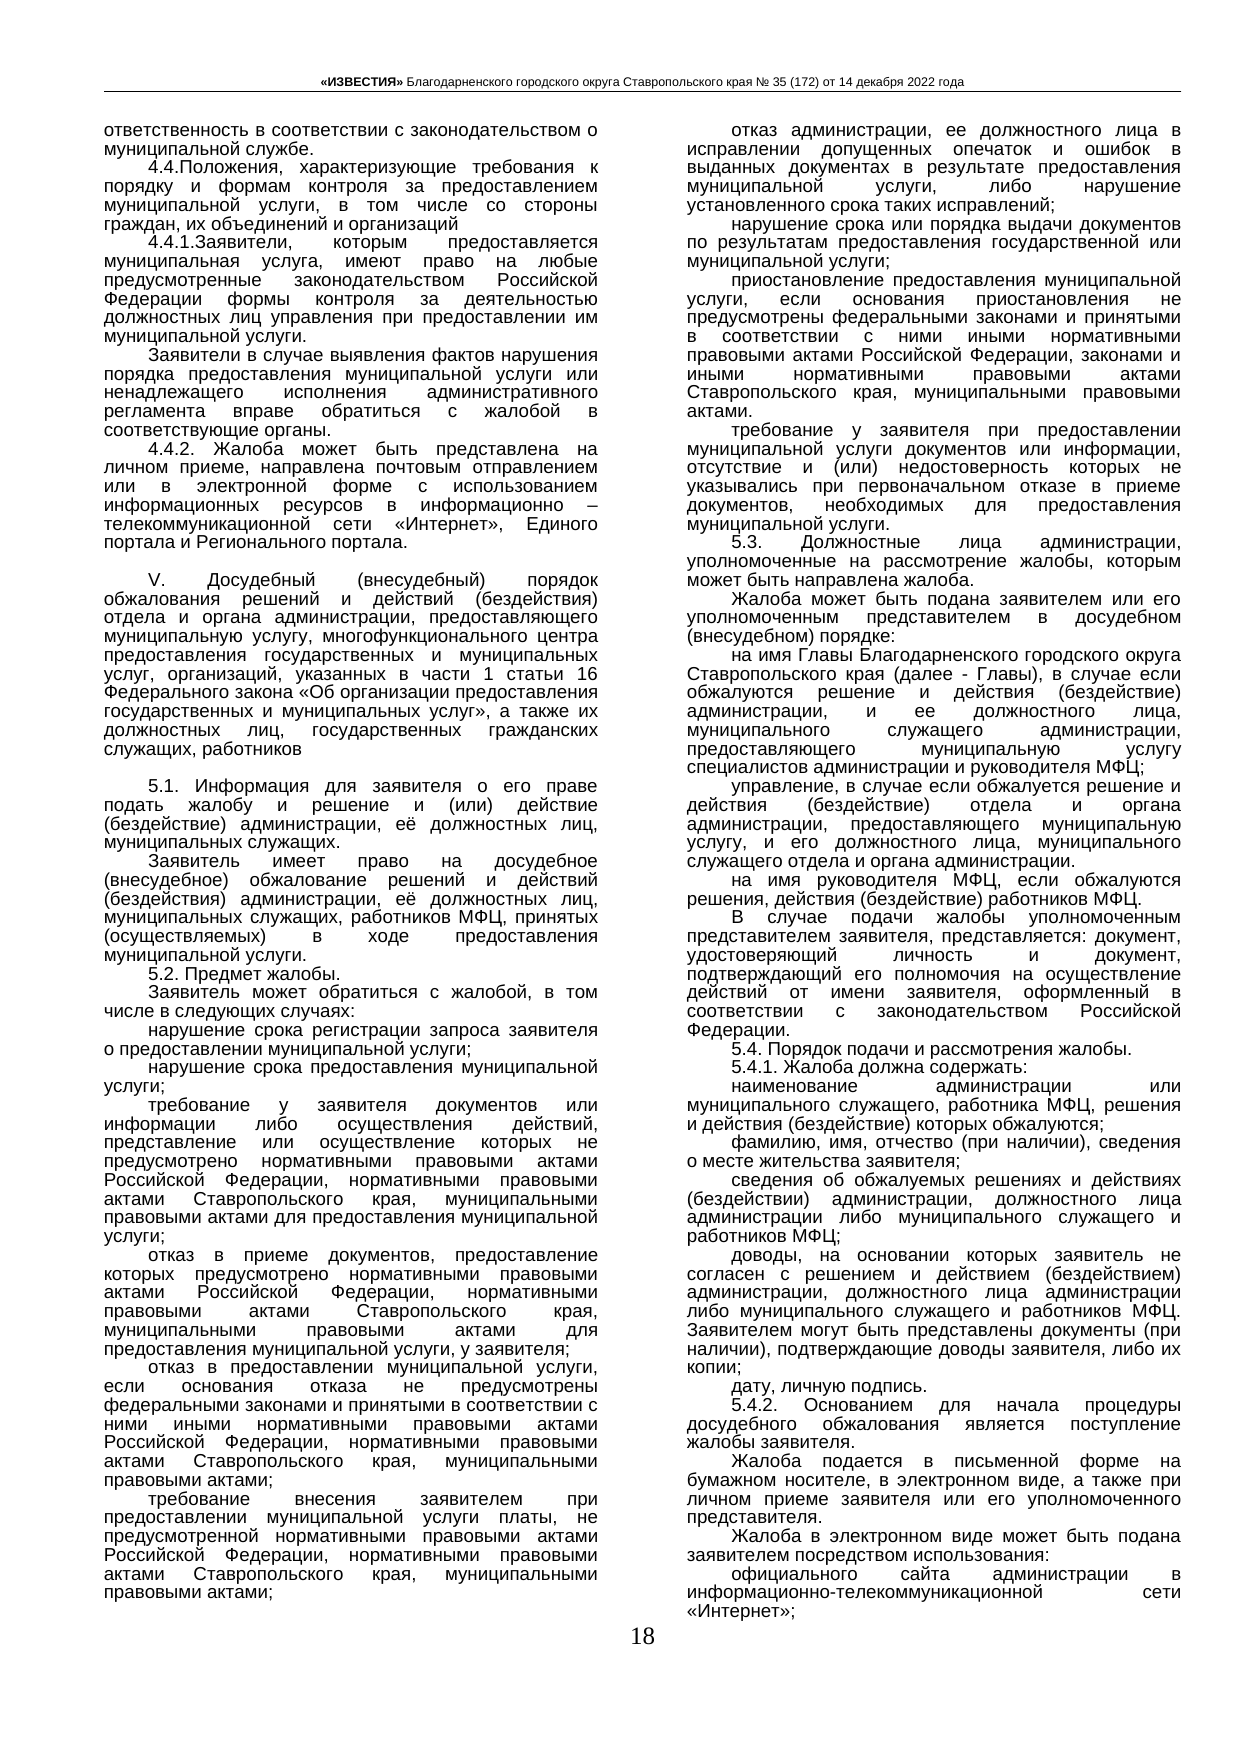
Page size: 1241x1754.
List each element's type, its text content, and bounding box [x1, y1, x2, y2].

text фамилию, имя, отчество (при наличии), сведения о месте жительства заявителя; [687, 1134, 1181, 1171]
text В случае подачи жалобы уполномоченным представителем заявителя, представляется: документ, удостоверяющий личность и документ, подтверждающий его полномочия на осуществление действий от имени заявителя, оформленный в соответствии с законодательством Российской Федерации. [687, 909, 1181, 1040]
text приостановление предоставления муниципальной услуги, если основания приостановления не предусмотрены федеральными законами и принятыми в соответствии с ними иными нормативными правовыми актами Российской Федерации, законами и иными нормативными правовыми актами Ставропольского края, муниципальными правовыми актами. [687, 271, 1181, 421]
text Заявитель имеет право на досудебное (внесудебное) обжалование решений и действий (бездействия) администрации, её должностных лиц, муниципальных служащих, работников МФЦ, принятых (осуществляемых) в ходе предоставления муниципальной услуги. [103, 852, 598, 965]
text требование у заявителя документов или информации либо осуществления действий, представление или осуществление которых не предусмотрено нормативными правовыми актами Российской Федерации, нормативными правовыми актами Ставропольского края, муниципальными правовыми актами для предоставления муниципальной услуги; [103, 1096, 598, 1246]
text на имя Главы Благодарненского городского округа Ставропольского края (далее - Главы), в случае если обжалуются решение и действия (бездействие) администрации, и ее должностного лица, муниципального служащего администрации, предоставляющего муниципальную услугу специалистов администрации и руководителя МФЦ; [687, 646, 1181, 777]
text управление, в случае если обжалуется решение и действия (бездействие) отдела и органа администрации, предоставляющего муниципальную услугу, и его должностного лица, муниципального служащего отдела и органа администрации. [687, 777, 1181, 871]
text Жалоба в электронном виде может быть подана заявителем посредством использования: [687, 1527, 1181, 1565]
text 4.4.1.Заявители, которым предоставляется муниципальная услуга, имеют право на любые предусмотренные законодательством Российской Федерации формы контроля за деятельностью должностных лиц управления при предоставлении им муниципальной услуги. [103, 234, 598, 346]
text 5.4. Порядок подачи и рассмотрения жалобы. [687, 1040, 1181, 1059]
text требование внесения заявителем при предоставлении муниципальной услуги платы, не предусмотренной нормативными правовыми актами Российской Федерации, нормативными правовыми актами Ставропольского края, муниципальными правовыми актами; [103, 1490, 598, 1602]
text 5.2. Предмет жалобы. [103, 965, 598, 984]
text Заявители в случае выявления фактов нарушения порядка предоставления муниципальной услуги или ненадлежащего исполнения административного регламента вправе обратиться с жалобой в соответствующие органы. [103, 346, 598, 440]
text 5.1. Информация для заявителя о его праве подать жалобу и решение и (или) действие (бездействие) администрации, её должностных лиц, муниципальных служащих. [103, 777, 598, 852]
text отказ администрации, ее должностного лица в исправлении допущенных опечаток и ошибок в выданных документах в результате предоставления муниципальной услуги, либо нарушение установленного срока таких исправлений; [687, 121, 1181, 215]
text Жалоба может быть подана заявителем или его уполномоченным представителем в досудебном (внесудебном) порядке: [687, 590, 1181, 646]
text 5.4.1. Жалоба должна содержать: [687, 1059, 1181, 1077]
text нарушение срока регистрации запроса заявителя о предоставлении муниципальной услуги; [103, 1021, 598, 1059]
text 5.4.2. Основанием для начала процедуры досудебного обжалования является поступление жалобы заявителя. [687, 1396, 1181, 1452]
text V. Досудебный (внесудебный) порядок обжалования решений и действий (бездействия) отдела и органа администрации, предоставляющего муниципальную услугу, многофункционального центра предоставления государственных и муниципальных услуг, организаций, указанных в части 1 статьи 16 Федерального закона «Об организации предоставления государственных и муниципальных услуг», а также их должностных лиц, государственных гражданских служащих, работников [103, 571, 598, 759]
text сведения об обжалуемых решениях и действиях (бездействии) администрации, должностного лица администрации либо муниципального служащего и работников МФЦ; [687, 1171, 1181, 1246]
text 4.4.Положения, характеризующие требования к порядку и формам контроля за предоставлением муниципальной услуги, в том числе со стороны граждан, их объединений и организаций [103, 159, 598, 234]
text Заявитель может обратиться с жалобой, в том числе в следующих случаях: [103, 984, 598, 1021]
text официального сайта администрации в информационно-телекоммуникационной сети «Интернет»; [687, 1565, 1181, 1621]
text 4.4.2. Жалоба может быть представлена на личном приеме, направлена почтовым отправлением или в электронной форме с использованием информационных ресурсов в информационно – телекоммуникационной сети «Интернет», Единого портала и Регионального портала. [103, 440, 598, 552]
text наименование администрации или муниципального служащего, работника МФЦ, решения и действия (бездействие) которых обжалуются; [687, 1077, 1181, 1134]
text отказ в предоставлении муниципальной услуги, если основания отказа не предусмотрены федеральными законами и принятыми в соответствии с ними иными нормативными правовыми актами Российской Федерации, нормативными правовыми актами Ставропольского края, муниципальными правовыми актами; [103, 1359, 598, 1490]
text Жалоба подается в письменной форме на бумажном носителе, в электронном виде, а также при личном приеме заявителя или его уполномоченного представителя. [687, 1452, 1181, 1527]
text нарушение срока или порядка выдачи документов по результатам предоставления государственной или муниципальной услуги; [687, 215, 1181, 271]
text требование у заявителя при предоставлении муниципальной услуги документов или информации, отсутствие и (или) недостоверность которых не указывались при первоначальном отказе в приеме документов, необходимых для предоставления муниципальной услуги. [687, 421, 1181, 534]
text нарушение срока предоставления муниципальной услуги; [103, 1059, 598, 1096]
text доводы, на основании которых заявитель не согласен с решением и действием (бездействием) администрации, должностного лица администрации либо муниципального служащего и работников МФЦ. Заявителем могут быть представлены документы (при наличии), подтверждающие доводы заявителя, либо их копии; [687, 1246, 1181, 1377]
text на имя руководителя МФЦ, если обжалуются решения, действия (бездействие) работников МФЦ. [687, 871, 1181, 909]
text дату, личную подпись. [687, 1377, 1181, 1396]
text 5.3. Должностные лица администрации, уполномоченные на рассмотрение жалобы, которым может быть направлена жалоба. [687, 534, 1181, 590]
text отказ в приеме документов, предоставление которых предусмотрено нормативными правовыми актами Российской Федерации, нормативными правовыми актами Ставропольского края, муниципальными правовыми актами для предоставления муниципальной услуги, у заявителя; [103, 1246, 598, 1359]
